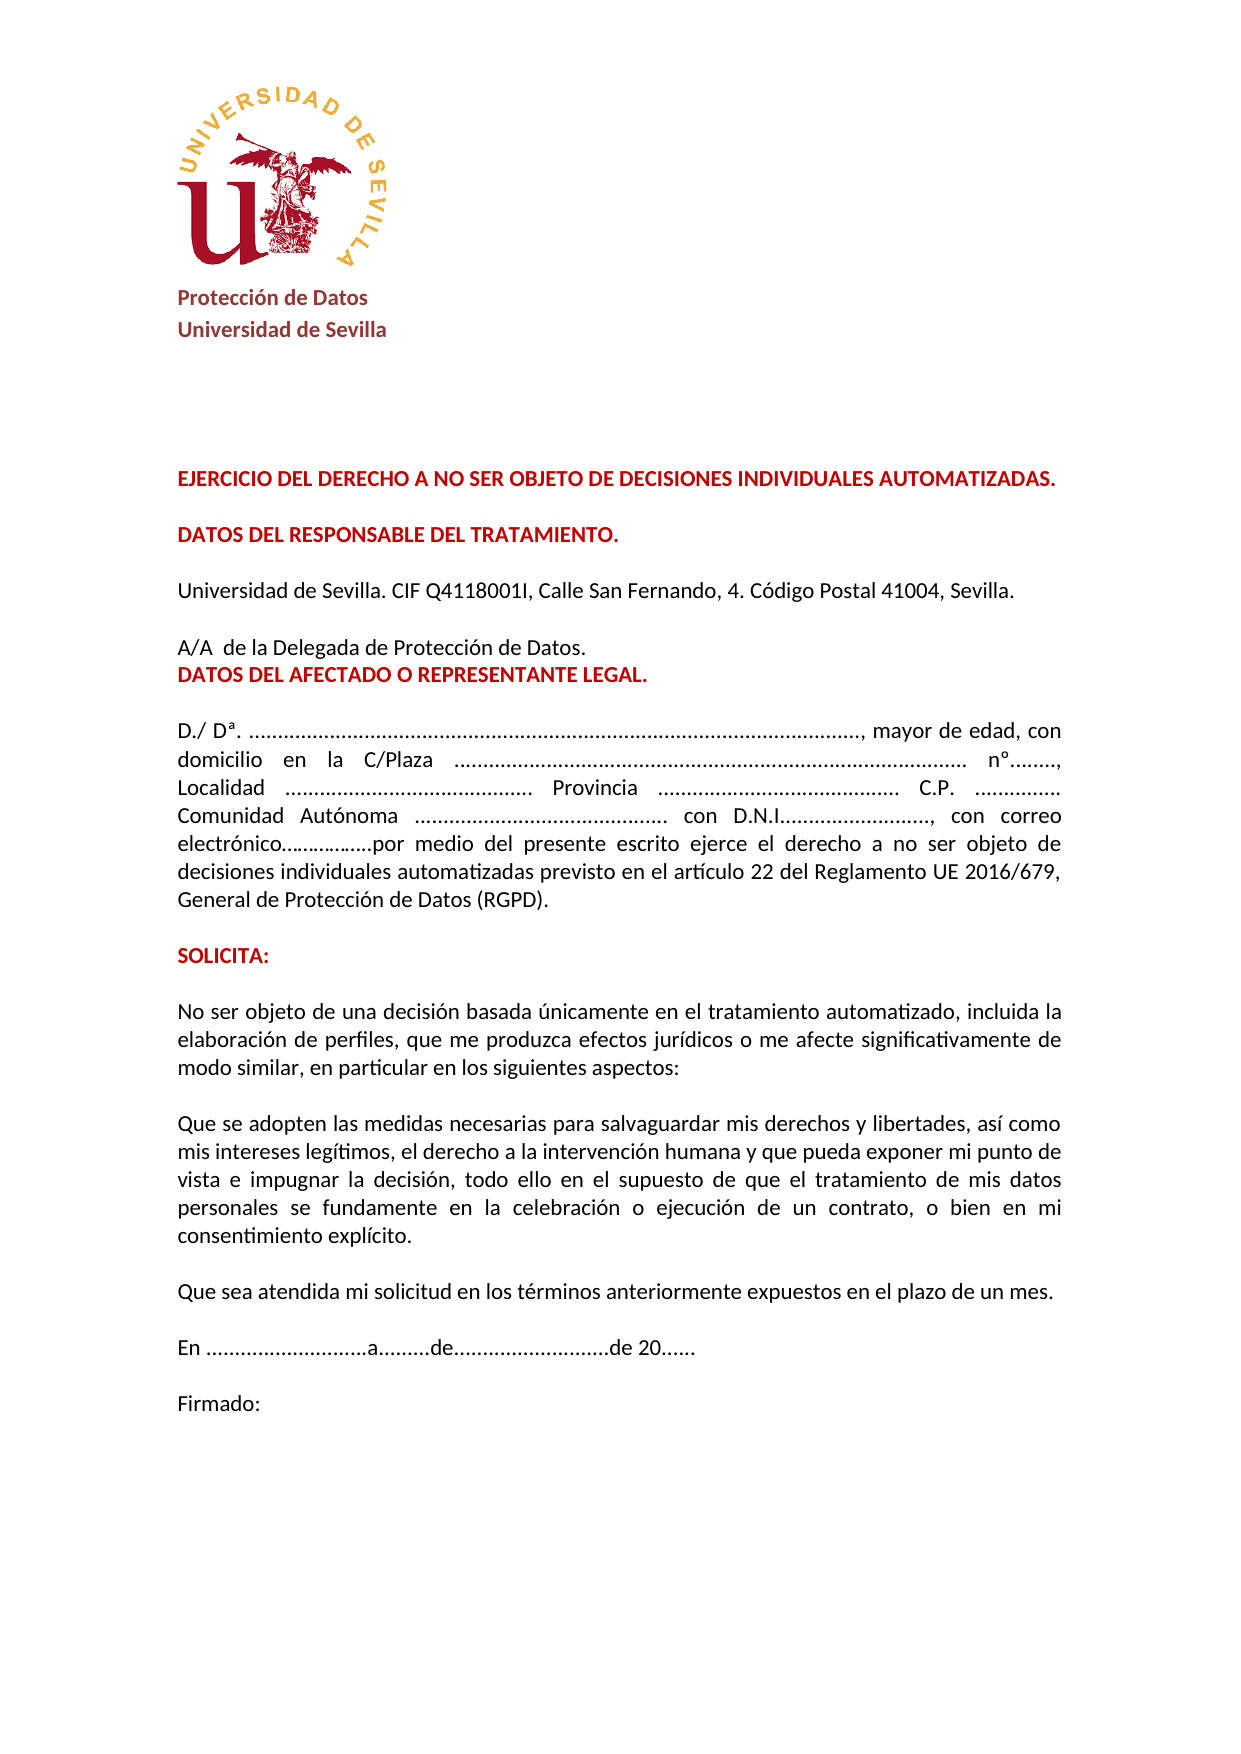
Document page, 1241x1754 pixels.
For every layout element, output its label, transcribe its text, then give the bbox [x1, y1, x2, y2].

text No ser objeto de una decisión basada únicamente en el tratamiento automatizado, incluida la elaboración de perfiles, que me produzca efectos jurídicos o me afecte significativamente de modo similar, en particular en los siguientes aspectos: [177, 997, 1063, 1081]
text Universidad de Sevilla. CIF Q4118001I, Calle San Fernando, 4. Código Postal 41004, Sevilla. [177, 576, 1063, 604]
text Que sea atendida mi solicitud en los términos anteriormente expuestos en el plazo de un mes. [177, 1277, 1063, 1305]
text En ............................a.........de...........................de 20...... [177, 1333, 1063, 1361]
text DATOS DEL AFECTADO O REPRESENTANTE LEGAL. [177, 661, 1063, 689]
text SOLICITA: [177, 941, 1063, 969]
text Firmado: [177, 1389, 1063, 1417]
text A/A de la Delegada de Protección de Datos. [177, 633, 1063, 661]
text D./ Dª. .........................................................................................................., mayor de edad, con domicilio en la C/Plaza ......................................................................................... nº........, Localidad ........................................... Provincia .......................................... C.P. ............... Comunidad Autónoma ............................................ con D.N.I.........................., con correo electrónico……………..por medio del presente escrito ejerce el derecho a no ser objeto de decisiones individuales automatizadas previsto en el artículo 22 del Reglamento UE 2016/679, General de Protección de Datos (RGPD). [177, 717, 1063, 913]
text Que se adopten las medidas necesarias para salvaguardar mis derechos y libertades, así como mis intereses legítimos, el derecho a la intervención humana y que pueda exponer mi punto de vista e impugnar la decisión, todo ello en el supuesto de que el tratamiento de mis datos personales se fundamente en la celebración o ejecución de un contrato, o bien en mi consentimiento explícito. [177, 1109, 1063, 1249]
text DATOS DEL RESPONSABLE DEL TRATAMIENTO. [177, 520, 1063, 548]
picture [177, 73, 387, 280]
text EJERCICIO DEL DERECHO A NO SER OBJETO DE DECISIONES INDIVIDUALES AUTOMATIZADAS. [177, 464, 1063, 492]
